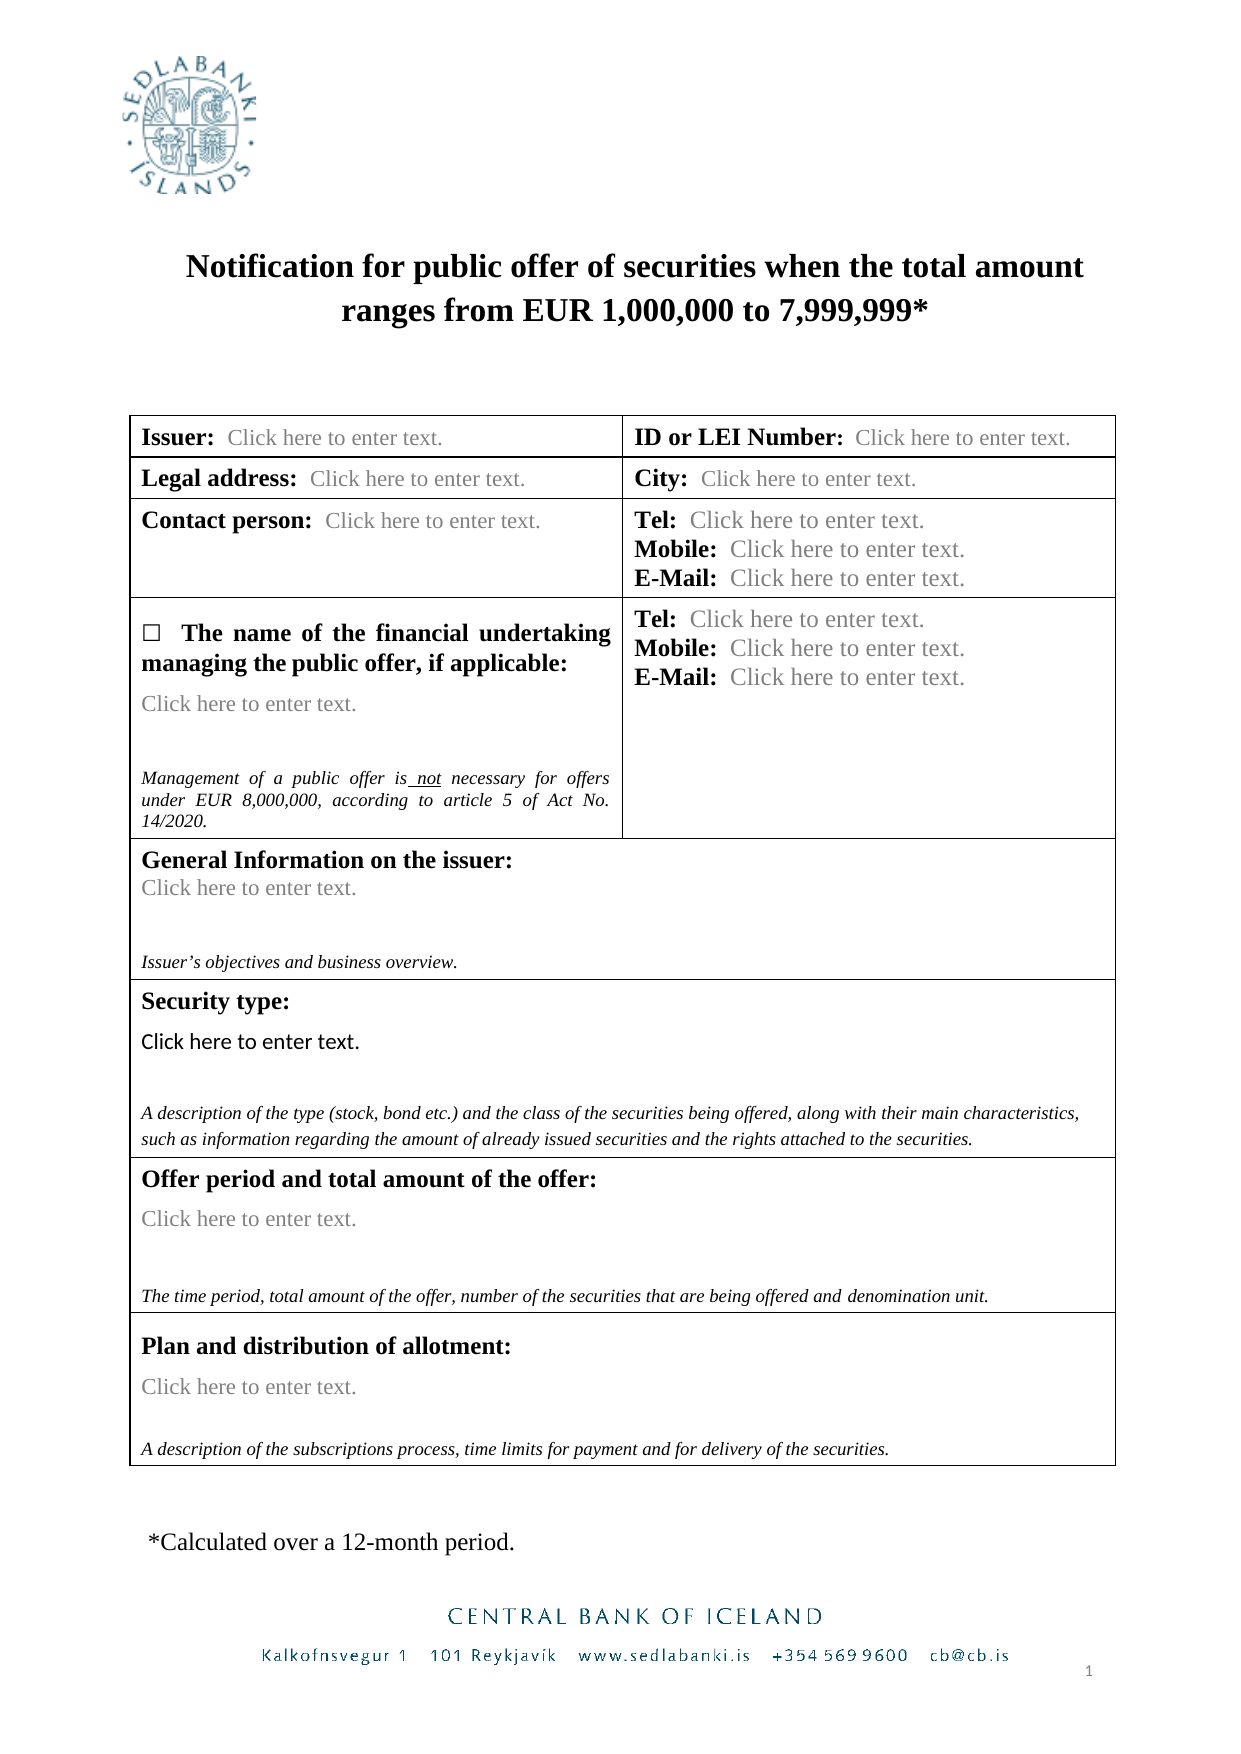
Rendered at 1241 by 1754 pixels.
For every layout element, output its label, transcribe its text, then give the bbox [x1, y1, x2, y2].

table_cell General Information on the issuer: Issuer’s objectives and business overview. [131, 839, 1115, 979]
table_cell The name of the financial undertaking managing the public offer, if applicable: Management of a public offer is not necessary for offers under EUR 8,000,000, according to article 5 of Act No. 14/2020. [131, 598, 622, 838]
picture [257, 1601, 1010, 1664]
table_cell Tel: Mobile: E-Mail: [623, 499, 1115, 597]
text Notification for public offer of securities when the total amount ranges from EUR 1,000,000 to 7,999,999* [148, 246, 1122, 329]
table_cell Tel: Mobile: E-Mail: [623, 598, 1115, 838]
text *Calculated over a 12-month period. [148, 1527, 1122, 1556]
table_cell Contact person: [131, 499, 622, 597]
table_cell Security type: A description of the type (stock, bond etc.) and the class of the securities being offered, along with their main characteristics, such as information regarding the amount of already issued securities and the rights attached to the securities. [131, 980, 1115, 1157]
table_cell Offer period and total amount of the offer: The time period, total amount of the offer, number of the securities that are being offered and denomination unit. [131, 1158, 1115, 1312]
table_header ID or LEI Number: [623, 416, 1115, 456]
table_cell Legal address: [131, 458, 622, 498]
table_cell City: [623, 458, 1115, 498]
table_header Issuer: [131, 416, 622, 456]
table_cell Plan and distribution of allotment: A description of the subscriptions process, time limits for payment and for delivery of the securities. [131, 1313, 1115, 1465]
